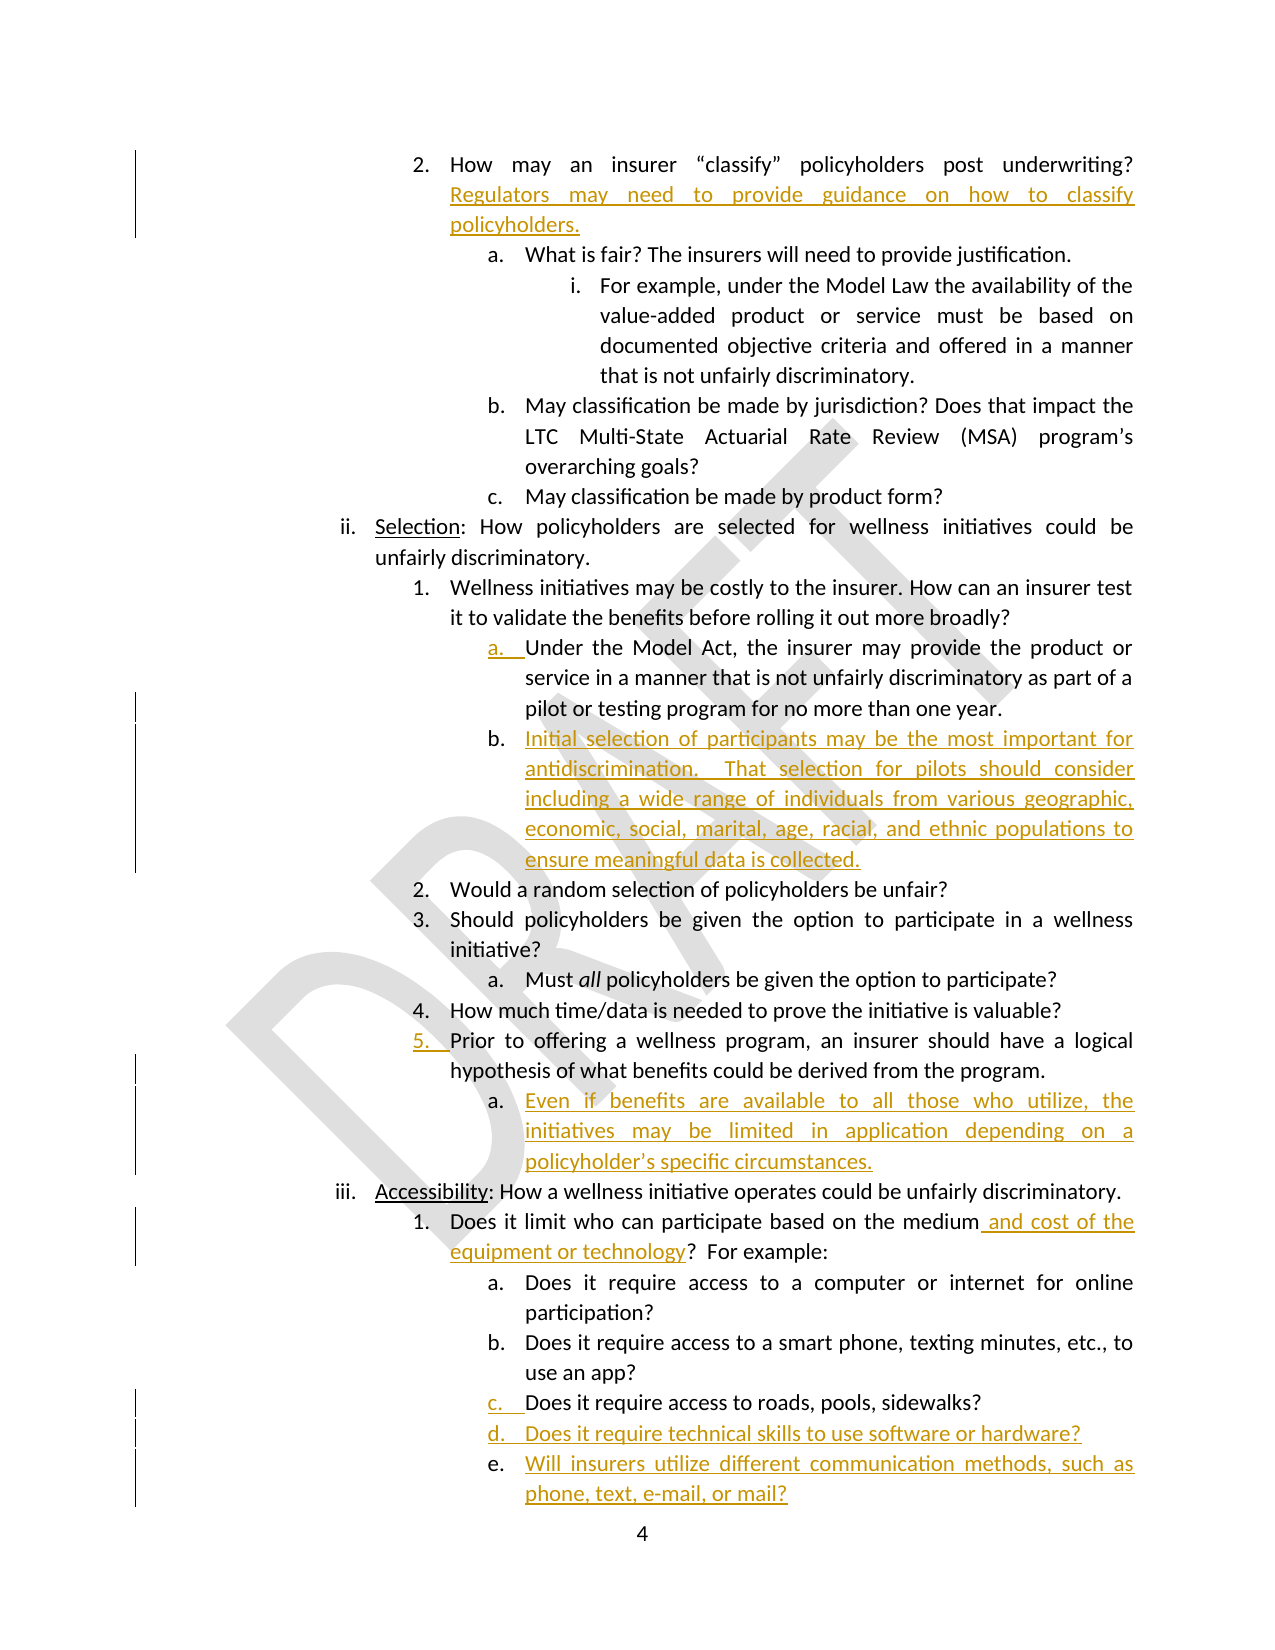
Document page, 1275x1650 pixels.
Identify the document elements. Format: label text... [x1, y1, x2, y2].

list Does it require access to a computer or internet for online participation? [487, 1268, 1134, 1326]
list Wellness initiatives may be costly to the insurer. How can an insurer test it to validate the benefits before rolling it out more broadly? [412, 573, 1134, 631]
list Under the Model Act, the insurer may provide the product or service in a manner that is not unfairly discriminatory as part of a pilot or testing program for no more than one year. [487, 633, 1134, 722]
list Would a random selection of policyholders be unfair? [412, 875, 1134, 903]
list Does it require access to roads, pools, sidewalks? [487, 1388, 1134, 1417]
list Prior to offering a wellness program, an insurer should have a logical hypothesis of what benefits could be derived from the program. [412, 1026, 1134, 1084]
list Selection: How policyholders are selected for wellness initiatives could be unfairly discriminatory. [356, 512, 1134, 571]
list For example, under the Model Law the availability of the value-added product or service must be based on documented objective criteria and offered in a manner that is not unfairly discriminatory. [581, 271, 1134, 389]
list Accessibility: How a wellness initiative operates could be unfairly discriminatory. [356, 1177, 1134, 1205]
list Does it require access to a smart phone, texting minutes, etc., to use an app? [487, 1328, 1134, 1386]
list Must all policyholders be given the option to participate? [487, 966, 1134, 994]
list What is fair? The insurers will need to provide justification. [487, 241, 1134, 269]
list How may an insurer “classify” policyholders post underwriting? [412, 150, 1134, 238]
list May classification be made by jurisdiction? Does that impact the LTC Multi-State Actuarial Rate Review (MSA) program’s overarching goals? [487, 392, 1134, 480]
list Does it limit who can participate based on the medium? For example: [412, 1207, 1134, 1266]
list Should policyholders be given the option to participate in a wellness initiative? [412, 905, 1134, 963]
list May classification be made by product form? [487, 482, 1134, 510]
list How much time/data is needed to prove the initiative is valuable? [412, 996, 1134, 1024]
